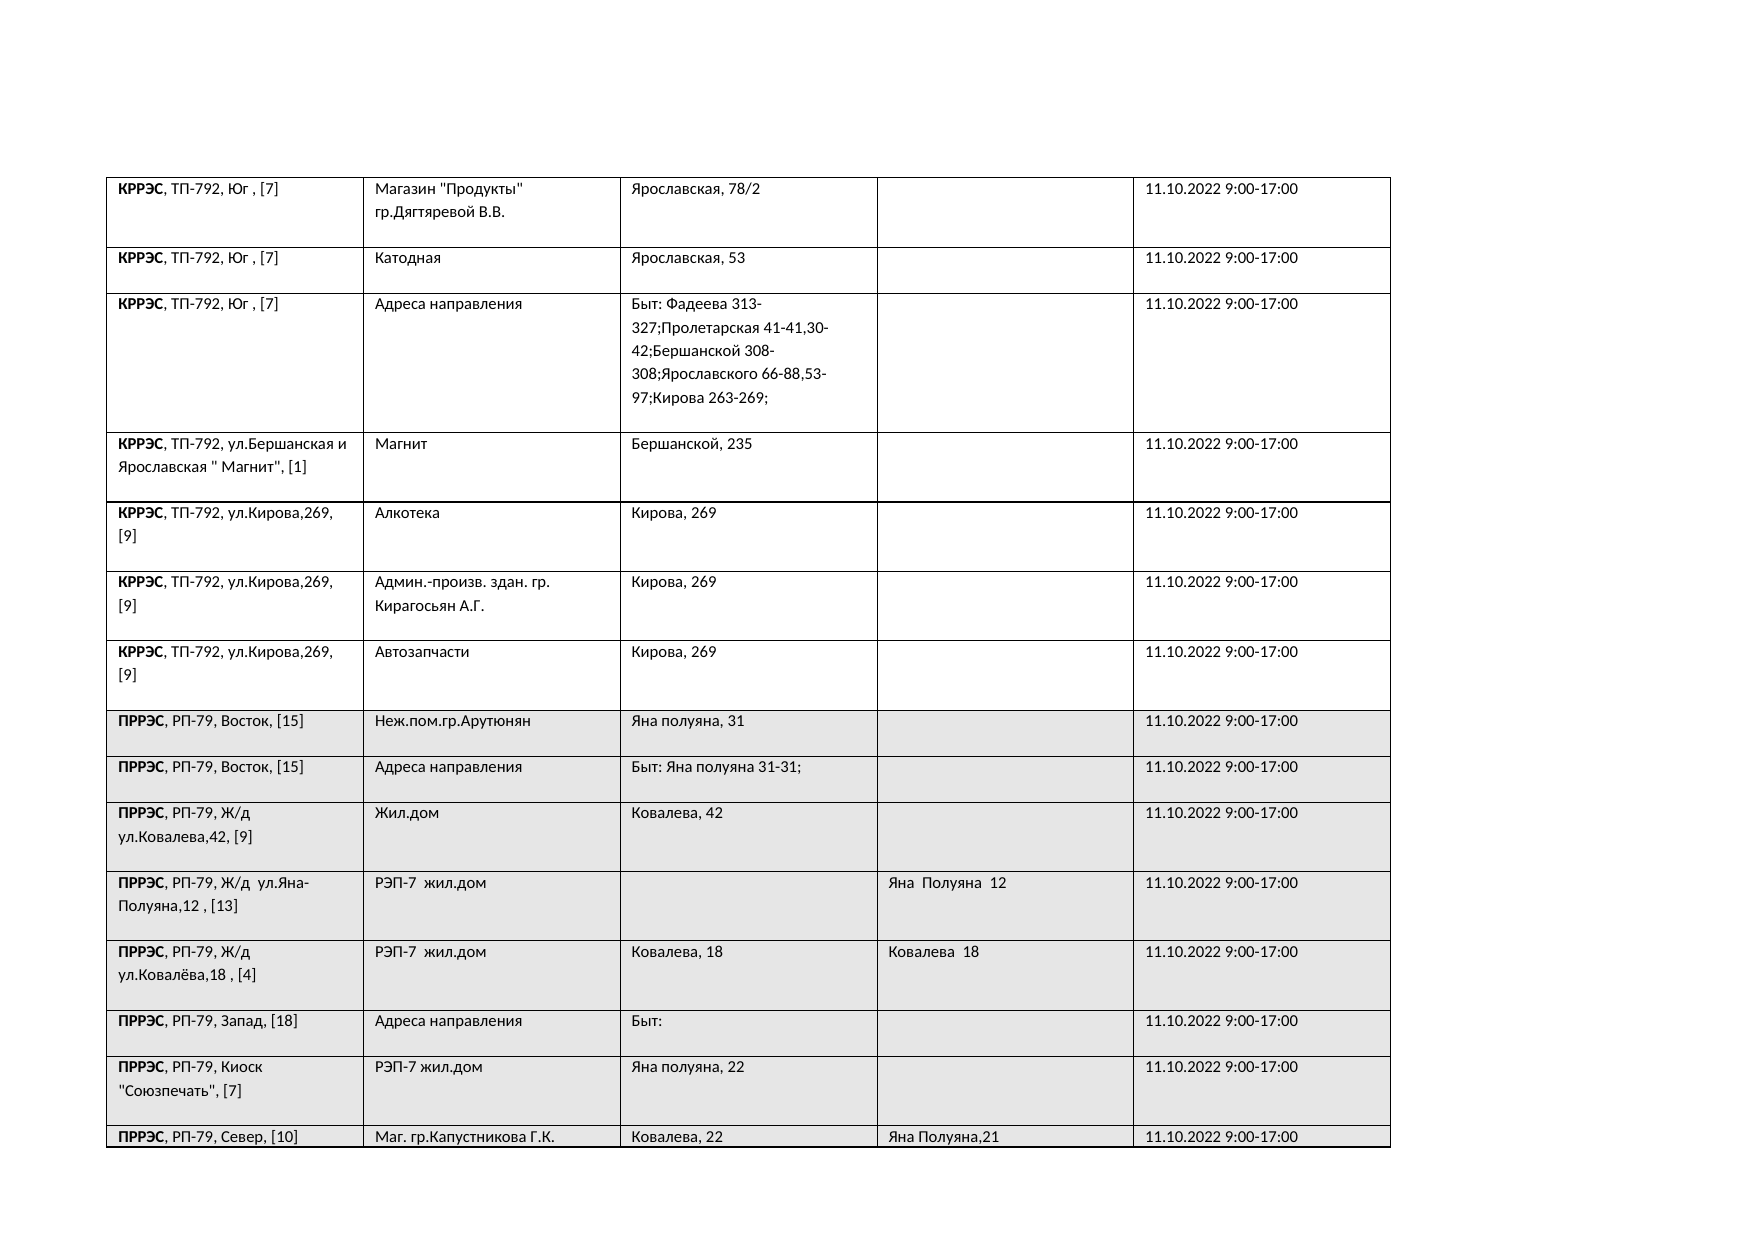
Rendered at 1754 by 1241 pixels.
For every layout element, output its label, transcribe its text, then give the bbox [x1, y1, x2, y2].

table_cell [878, 433, 1133, 501]
table_cell Магнит [364, 433, 620, 501]
table_cell 11.10.2022 9:00-17:00 [1134, 641, 1390, 709]
table_cell [878, 641, 1133, 709]
table_cell РЭП-7 жил.дом [364, 872, 620, 940]
table_cell [878, 1057, 1133, 1125]
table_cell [1134, 178, 1390, 247]
table_cell Адреса направления [364, 294, 620, 432]
table_cell КРРЭС, ТП-792, ул.Кирова,269, [9] [107, 503, 363, 571]
table_cell [878, 803, 1133, 871]
table_cell Админ.-произв. здан. гр. Кирагосьян А.Г. [364, 572, 620, 640]
table_cell Магазин "Продукты" гр.Дягтяревой В.В. [364, 178, 620, 247]
table_cell КРРЭС, ТП-792, Юг , [7] [107, 294, 363, 432]
table_cell ПРРЭС, РП-79, Запад, [18] [107, 1011, 363, 1056]
table_cell 11.10.2022 9:00-17:00 [1134, 294, 1390, 432]
table_cell 11.10.2022 9:00-17:00 [1134, 803, 1390, 871]
table_cell [621, 872, 877, 940]
table_cell РЭП-7 жил.дом [364, 1057, 620, 1125]
table_cell 11.10.2022 9:00-17:00 [1134, 433, 1390, 501]
table_cell [878, 178, 1133, 247]
table_cell Алкотека [364, 503, 620, 571]
table_cell Ковалева 18 [878, 941, 1133, 1010]
table_cell ПРРЭС, РП-79, Ж/д ул.Ковалёва,18 , [4] [107, 941, 363, 1010]
table_cell ПРРЭС, РП-79, Киоск "Союзпечать", [7] [107, 1057, 363, 1125]
table_cell Ковалева, 18 [621, 941, 877, 1010]
table_cell [878, 503, 1133, 571]
table_cell 11.10.2022 9:00-17:00 [1134, 872, 1390, 940]
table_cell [107, 1126, 363, 1146]
table_cell ПРРЭС, РП-79, Ж/д ул.Ковалева,42, [9] [107, 803, 363, 871]
table_cell 11.10.2022 9:00-17:00 [1134, 248, 1390, 293]
table_cell [878, 248, 1133, 293]
table_cell КРРЭС, ТП-792, ул.Бершанская и Ярославская " Магнит", [1] [107, 433, 363, 501]
table_cell Яна Полуяна 12 [878, 872, 1133, 940]
table_cell [878, 1011, 1133, 1056]
table_cell Яна Полуяна,21 [878, 1126, 1133, 1146]
table_cell Ковалева, 22 [621, 1126, 877, 1146]
table_cell Яна полуяна, 31 [621, 711, 877, 756]
table_cell [878, 572, 1133, 640]
table_cell ПРРЭС, РП-79, Восток, [15] [107, 711, 363, 756]
table_cell КРРЭС, ТП-792, Юг , [7] [107, 248, 363, 293]
table_cell Ярославская, 53 [621, 248, 877, 293]
table_cell РЭП-7 жил.дом [364, 941, 620, 1010]
table_cell Автозапчасти [364, 641, 620, 709]
table_cell Кирова, 269 [621, 503, 877, 571]
table_cell Адреса направления [364, 1011, 620, 1056]
table_cell КРРЭС, ТП-792, ул.Кирова,269, [9] [107, 641, 363, 709]
table_cell [878, 757, 1133, 802]
table_cell 11.10.2022 9:00-17:00 [1134, 1057, 1390, 1125]
table_cell КРРЭС, ТП-792, ул.Кирова,269, [9] [107, 572, 363, 640]
table_cell [878, 294, 1133, 432]
table_cell 11.10.2022 9:00-17:00 [1134, 1011, 1390, 1056]
table_cell Катодная [364, 248, 620, 293]
table_cell Кирова, 269 [621, 641, 877, 709]
table_cell Быт: [621, 1011, 877, 1056]
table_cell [364, 1126, 620, 1146]
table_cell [1134, 1126, 1390, 1146]
table_cell Ярославская, 78/2 [621, 178, 877, 247]
table_cell Быт: Яна полуяна 31-31; [621, 757, 877, 802]
table_cell Ковалева, 42 [621, 803, 877, 871]
table_cell 11.10.2022 9:00-17:00 [1134, 711, 1390, 756]
table_cell Яна полуяна, 22 [621, 1057, 877, 1125]
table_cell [107, 178, 363, 247]
table_cell Бершанской, 235 [621, 433, 877, 501]
table_cell 11.10.2022 9:00-17:00 [1134, 941, 1390, 1010]
table_cell ПРРЭС, РП-79, Восток, [15] [107, 757, 363, 802]
table_cell ПРРЭС, РП-79, Ж/д ул.Яна- Полуяна,12 , [13] [107, 872, 363, 940]
table_cell 11.10.2022 9:00-17:00 [1134, 503, 1390, 571]
table_cell 11.10.2022 9:00-17:00 [1134, 572, 1390, 640]
table_cell 11.10.2022 9:00-17:00 [1134, 757, 1390, 802]
table_cell Кирова, 269 [621, 572, 877, 640]
table_cell Адреса направления [364, 757, 620, 802]
table_cell Жил.дом [364, 803, 620, 871]
table_cell Быт: Фадеева 313-327;Пролетарская 41-41,30-42;Бершанской 308-308;Ярославского 66-88,53-97;Кирова 263-269; [621, 294, 877, 432]
table_cell Неж.пом.гр.Арутюнян [364, 711, 620, 756]
table_cell [878, 711, 1133, 756]
